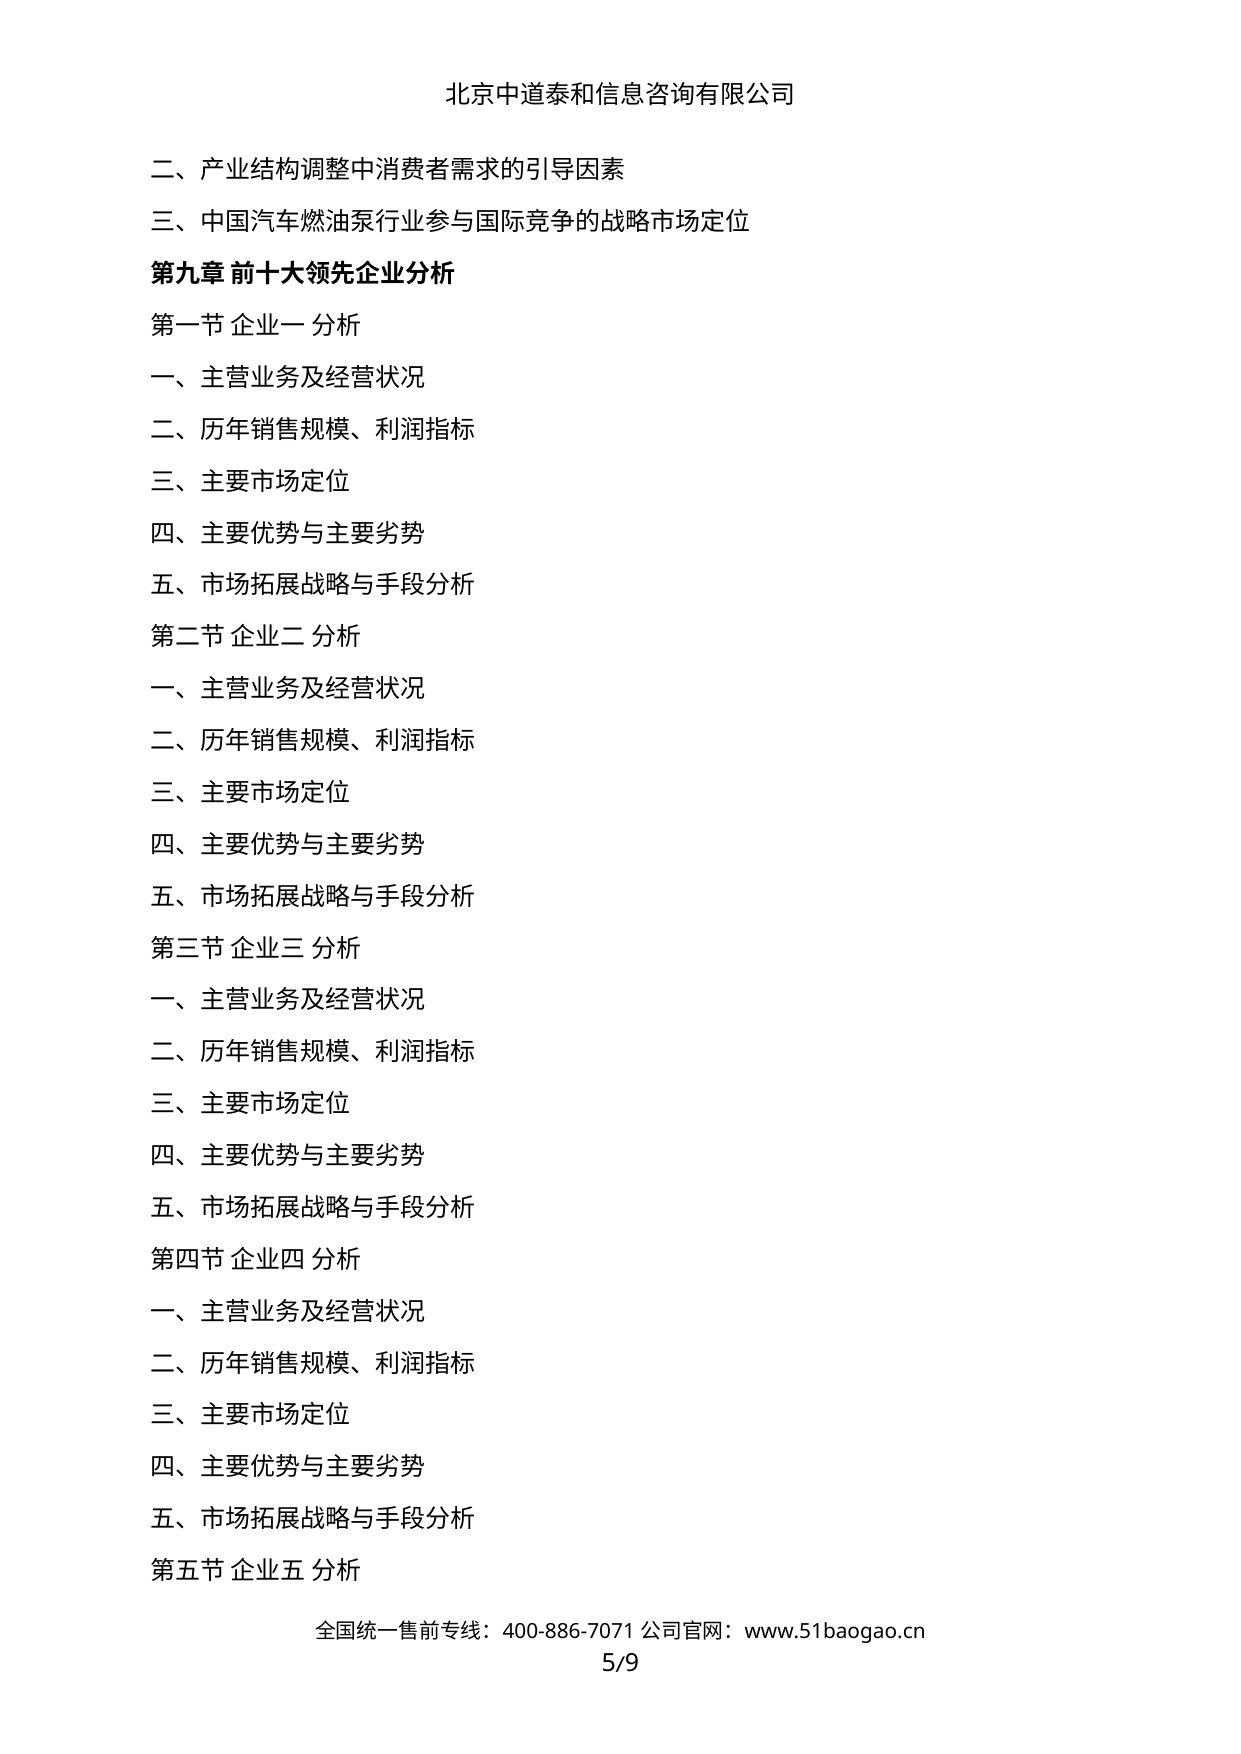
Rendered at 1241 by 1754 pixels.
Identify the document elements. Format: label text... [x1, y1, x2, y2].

text 四、主要优势与主要劣势 [150, 824, 1090, 861]
text 二、历年销售规模、利润指标 [150, 1032, 1090, 1068]
text 二、产业结构调整中消费者需求的引导因素 [150, 150, 1090, 186]
text 第二节 企业二 分析 [150, 617, 1090, 653]
text 三、主要市场定位 [150, 1395, 1090, 1431]
text 五、市场拓展战略与手段分析 [150, 1499, 1090, 1535]
text 三、中国汽车燃油泵行业参与国际竞争的战略市场定位 [150, 202, 1090, 238]
text 二、历年销售规模、利润指标 [150, 721, 1090, 757]
text 一、主营业务及经营状况 [150, 669, 1090, 705]
text 三、主要市场定位 [150, 772, 1090, 809]
text 第三节 企业三 分析 [150, 928, 1090, 964]
text 三、主要市场定位 [150, 1084, 1090, 1120]
text 五、市场拓展战略与手段分析 [150, 1187, 1090, 1224]
text 一、主营业务及经营状况 [150, 980, 1090, 1016]
text 第九章 前十大领先企业分析 [150, 254, 1090, 290]
text 第五节 企业五 分析 [150, 1551, 1090, 1587]
text 四、主要优势与主要劣势 [150, 1136, 1090, 1172]
text 一、主营业务及经营状况 [150, 357, 1090, 394]
text 五、市场拓展战略与手段分析 [150, 876, 1090, 912]
text 第四节 企业四 分析 [150, 1239, 1090, 1276]
text 五、市场拓展战略与手段分析 [150, 565, 1090, 601]
text 四、主要优势与主要劣势 [150, 1447, 1090, 1483]
text 二、历年销售规模、利润指标 [150, 409, 1090, 446]
text 第一节 企业一 分析 [150, 306, 1090, 342]
text 二、历年销售规模、利润指标 [150, 1343, 1090, 1379]
text 四、主要优势与主要劣势 [150, 513, 1090, 549]
text 三、主要市场定位 [150, 461, 1090, 497]
text 一、主营业务及经营状况 [150, 1291, 1090, 1327]
